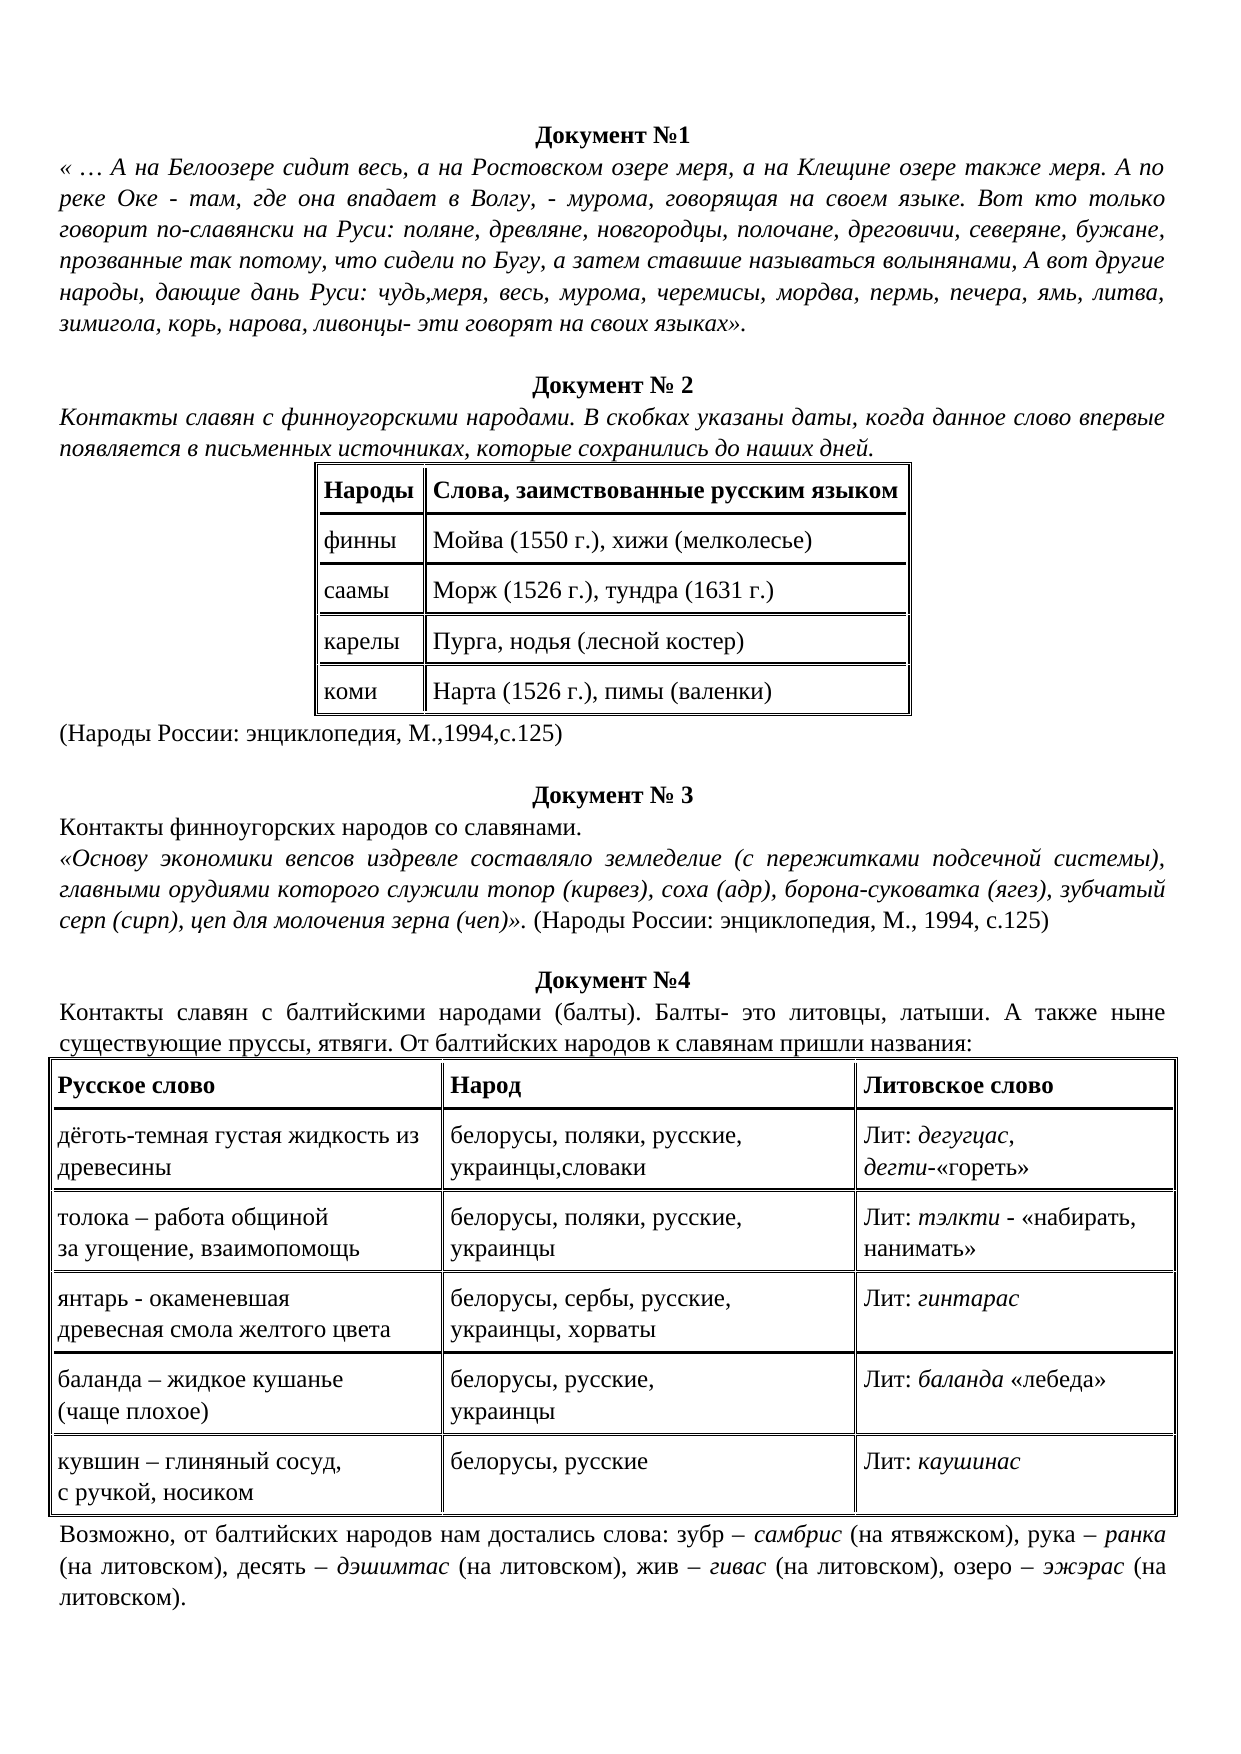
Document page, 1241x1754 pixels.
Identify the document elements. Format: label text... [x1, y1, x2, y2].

table_cell баланда – жидкое кушанье (чаще плохое) [52, 1351, 441, 1432]
text Контакты славян с финноугорскими народами. В скобках указаны даты, когда данное слово впервые появляется в письменных источниках, которые сохранились до наших дней. [59, 399, 1166, 462]
table_cell белорусы, русские [443, 1436, 856, 1514]
table_cell Нарта (.), пимы (валенки) [425, 662, 909, 712]
table_cell толока – работа общиной за угощение, взаимопомощь [52, 1188, 441, 1270]
table_cell Лит: дегугцас, дегти-«гореть» [857, 1107, 1174, 1188]
text Документ № 3 [59, 778, 1166, 809]
table_header Русское слово [52, 1060, 442, 1107]
table_cell саамы [318, 562, 423, 612]
table_cell дёготь-темная густая жидкость из древесины [52, 1107, 441, 1188]
text Документ № 2 [59, 368, 1166, 399]
text Документ №4 [59, 963, 1166, 994]
table_cell финны [318, 512, 423, 562]
table_cell янтарь - окаменевшая древесная смола желтого цвета [50, 1270, 442, 1351]
text (Народы России: энциклопедия, М.,1994,с.125) [59, 716, 1166, 747]
table_cell Мойва (.), хижи (мелколесье) [427, 512, 908, 562]
table_cell кувшин – глиняный сосуд, с ручкой, носиком [52, 1433, 442, 1514]
text Документ №1 [59, 118, 1166, 149]
table_header Литовское слово [856, 1060, 1174, 1107]
table_header Слова, заимствованные русским языком [425, 465, 908, 512]
table_cell белорусы, поляки, русские, украинцы [444, 1192, 854, 1270]
table_header Народы [316, 463, 425, 512]
table_cell коми [318, 662, 425, 712]
table_cell Морж (.), тундра (.) [427, 562, 908, 612]
text Контакты славян с балтийскими народами (балты). Балты- это литовцы, латыши. А также ныне существующие пруссы, ятвяги. От балтийских народов к славянам пришли названия: [59, 994, 1166, 1057]
table_cell белорусы, русские, украинцы [444, 1354, 854, 1432]
text « … А на Белоозере сидит весь, а на Ростовском озере меря, а на Клещине озере также меря. А по реке Оке - там, где она впадает в Волгу, - мурома, говорящая на своем языке. Вот кто только говорит по-славянски на Руси: поляне, древляне, новгородцы, полочане, дреговичи, северяне, бужане, прозванные так потому, что сидели по Бугу, а затем ставшие называться волынянами, А вот другие народы, дающие дань Руси: чудь,меря, весь, мурома, черемисы, мордва, пермь, печера, ямь, литва, зимигола, корь, нарова, ливонцы- эти говорят на своих языках». [59, 149, 1166, 337]
table_cell Лит: каушинас [856, 1433, 1175, 1514]
table_cell Лит: гинтарас [856, 1270, 1176, 1351]
table_cell Пурга, нодья (лесной костер) [427, 612, 909, 662]
table_cell белорусы, поляки, русские, украинцы,словаки [444, 1110, 854, 1188]
text «Основу экономики вепсов издревле составляло земледелие (с пережитками подсечной системы), главными орудиями которого служили топор (кирвез), соха (адр), борона-суковатка (ягез), зубчатый серп (сирп), цеп для молочения зерна (чеп)». (Народы России: энциклопедия, М., 1994, с.125) [59, 841, 1166, 934]
table_cell карелы [318, 612, 423, 662]
text Контакты финноугорских народов со славянами. [59, 809, 1166, 841]
table_header Народ [443, 1060, 856, 1107]
table_cell белорусы, сербы, русские, украинцы, хорваты [444, 1273, 854, 1351]
table_cell Лит: баланда «лебеда» [857, 1351, 1174, 1432]
text Возможно, от балтийских народов нам достались слова: зубр – самбрис (на ятвяжском), рука – ранка (на литовском), десять – дэшимтас (на литовском), жив – гивас (на литовском), озеро – эжэрас (на литовском). [59, 1517, 1166, 1611]
table_cell Лит: тэлкти - «набирать, нанимать» [857, 1188, 1175, 1270]
